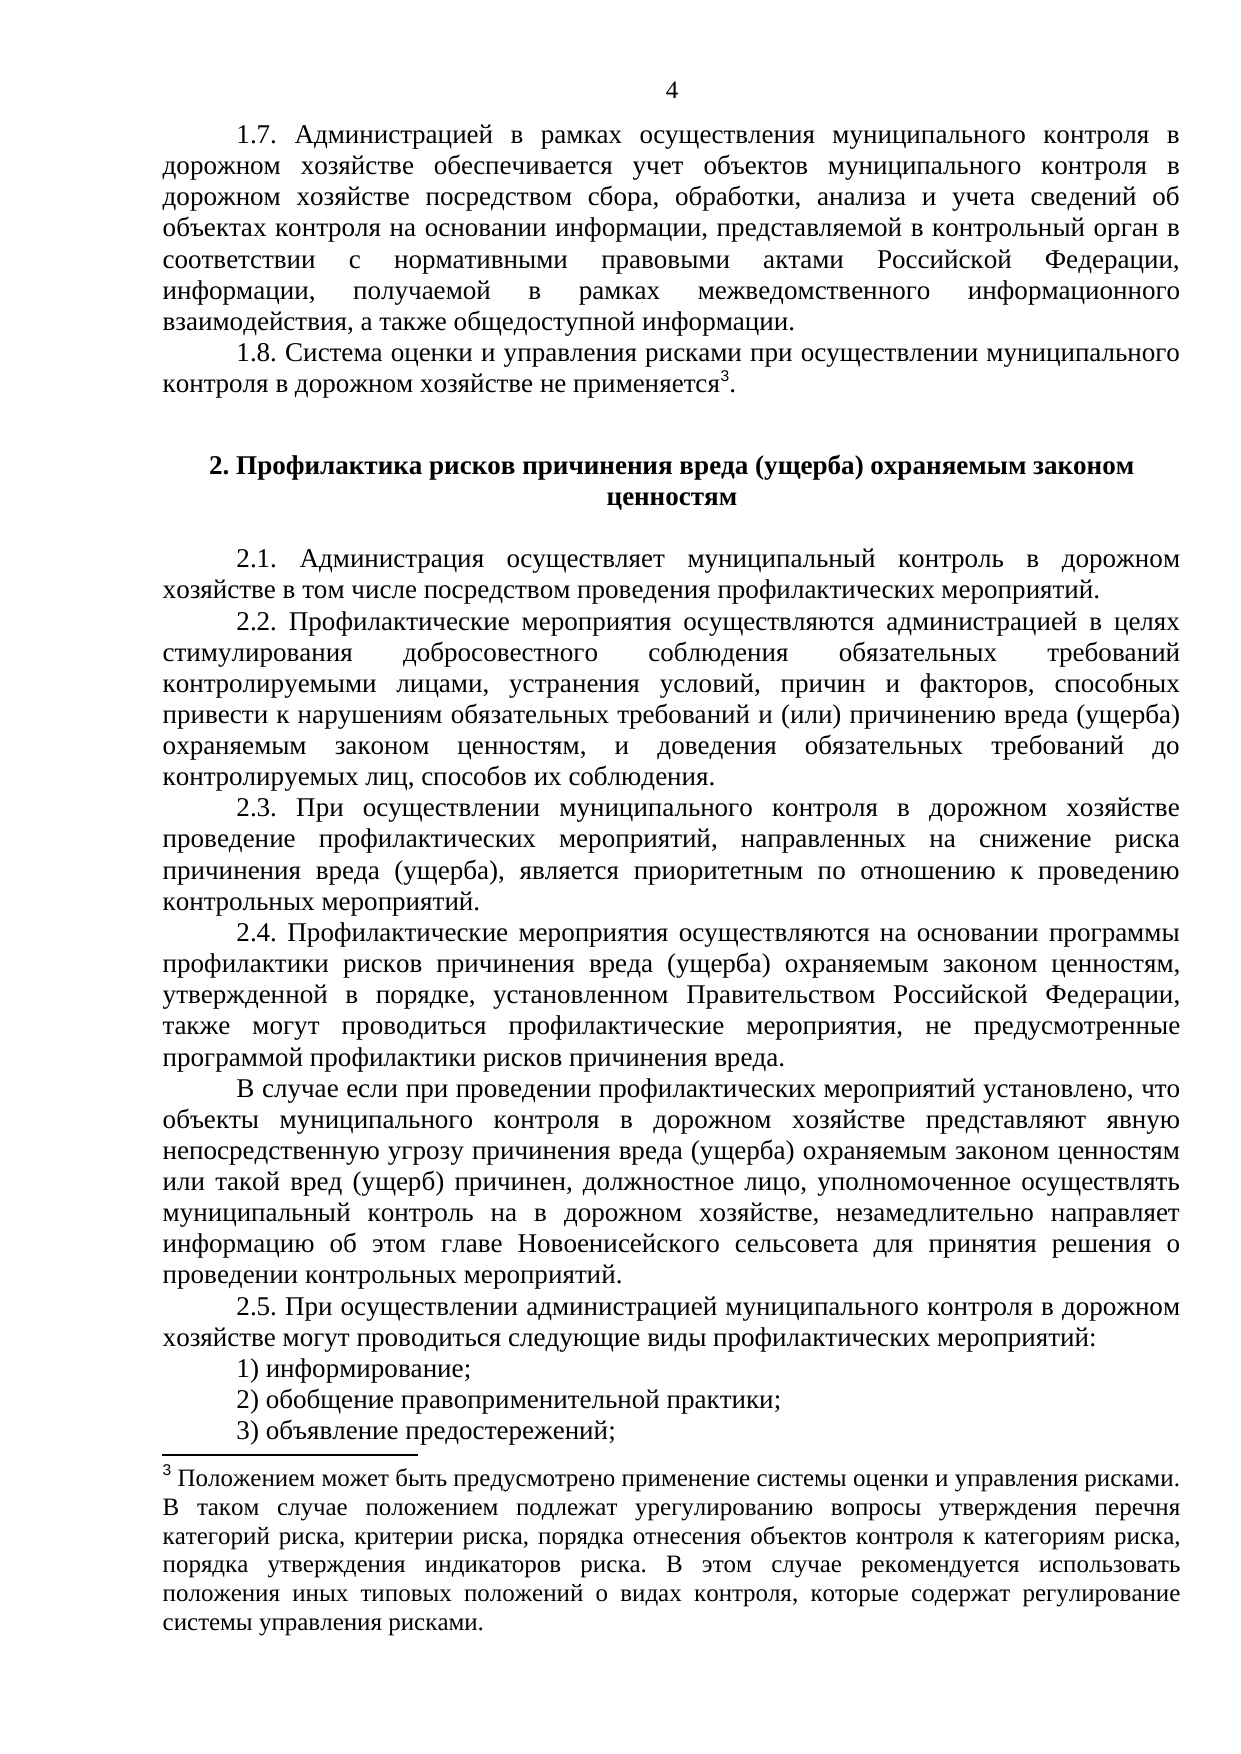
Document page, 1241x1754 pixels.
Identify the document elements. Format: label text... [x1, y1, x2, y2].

text 2.2. Профилактические мероприятия осуществляются администрацией в целях стимулирования добросовестного соблюдения обязательных требований контролируемыми лицами, устранения условий, причин и факторов, способных привести к нарушениям обязательных требований и (или) причинению вреда (ущерба) охраняемым законом ценностям, и доведения обязательных требований до контролируемых лиц, способов их соблюдения. [162, 604, 1181, 791]
text 2. Профилактика рисков причинения вреда (ущерба) охраняемым законом ценностям [162, 449, 1181, 511]
text В случае если при проведении профилактических мероприятий установлено, что объекты муниципального контроля в дорожном хозяйстве представляют явную непосредственную угрозу причинения вреда (ущерба) охраняемым законом ценностям или такой вред (ущерб) причинен, должностное лицо, уполномоченное осуществлять муниципальный контроль на в дорожном хозяйстве, незамедлительно направляет информацию об этом главе Новоенисейского сельсовета для принятия решения о проведении контрольных мероприятий. [162, 1072, 1181, 1290]
text 2.4. Профилактические мероприятия осуществляются на основании программы профилактики рисков причинения вреда (ущерба) охраняемым законом ценностям, утвержденной в порядке, установленном Правительством Российской Федерации, также могут проводиться профилактические мероприятия, не предусмотренные программой профилактики рисков причинения вреда. [162, 916, 1181, 1072]
text 3) объявление предостережений; [162, 1414, 1181, 1446]
text 2.5. При осуществлении администрацией муниципального контроля в дорожном хозяйстве могут проводиться следующие виды профилактических мероприятий: [162, 1290, 1181, 1352]
text 2.3. При осуществлении муниципального контроля в дорожном хозяйстве проведение профилактических мероприятий, направленных на снижение риска причинения вреда (ущерба), является приоритетным по отношению к проведению контрольных мероприятий. [162, 791, 1181, 916]
text 2) обобщение правоприменительной практики; [162, 1383, 1181, 1414]
text 1) информирование; [162, 1352, 1181, 1383]
text 2.1. Администрация осуществляет муниципальный контроль в дорожном хозяйстве в том числе посредством проведения профилактических мероприятий. [162, 542, 1181, 604]
text 1.8. Система оценки и управления рисками при осуществлении муниципального контроля в дорожном хозяйстве не применяется. [162, 336, 1181, 398]
text 1.7. Администрацией в рамках осуществления муниципального контроля в дорожном хозяйстве обеспечивается учет объектов муниципального контроля в дорожном хозяйстве посредством сбора, обработки, анализа и учета сведений об объектах контроля на основании информации, представляемой в контрольный орган в соответствии с нормативными правовыми актами Российской Федерации, информации, получаемой в рамках межведомственного информационного взаимодействия, а также общедоступной информации. [162, 118, 1181, 336]
